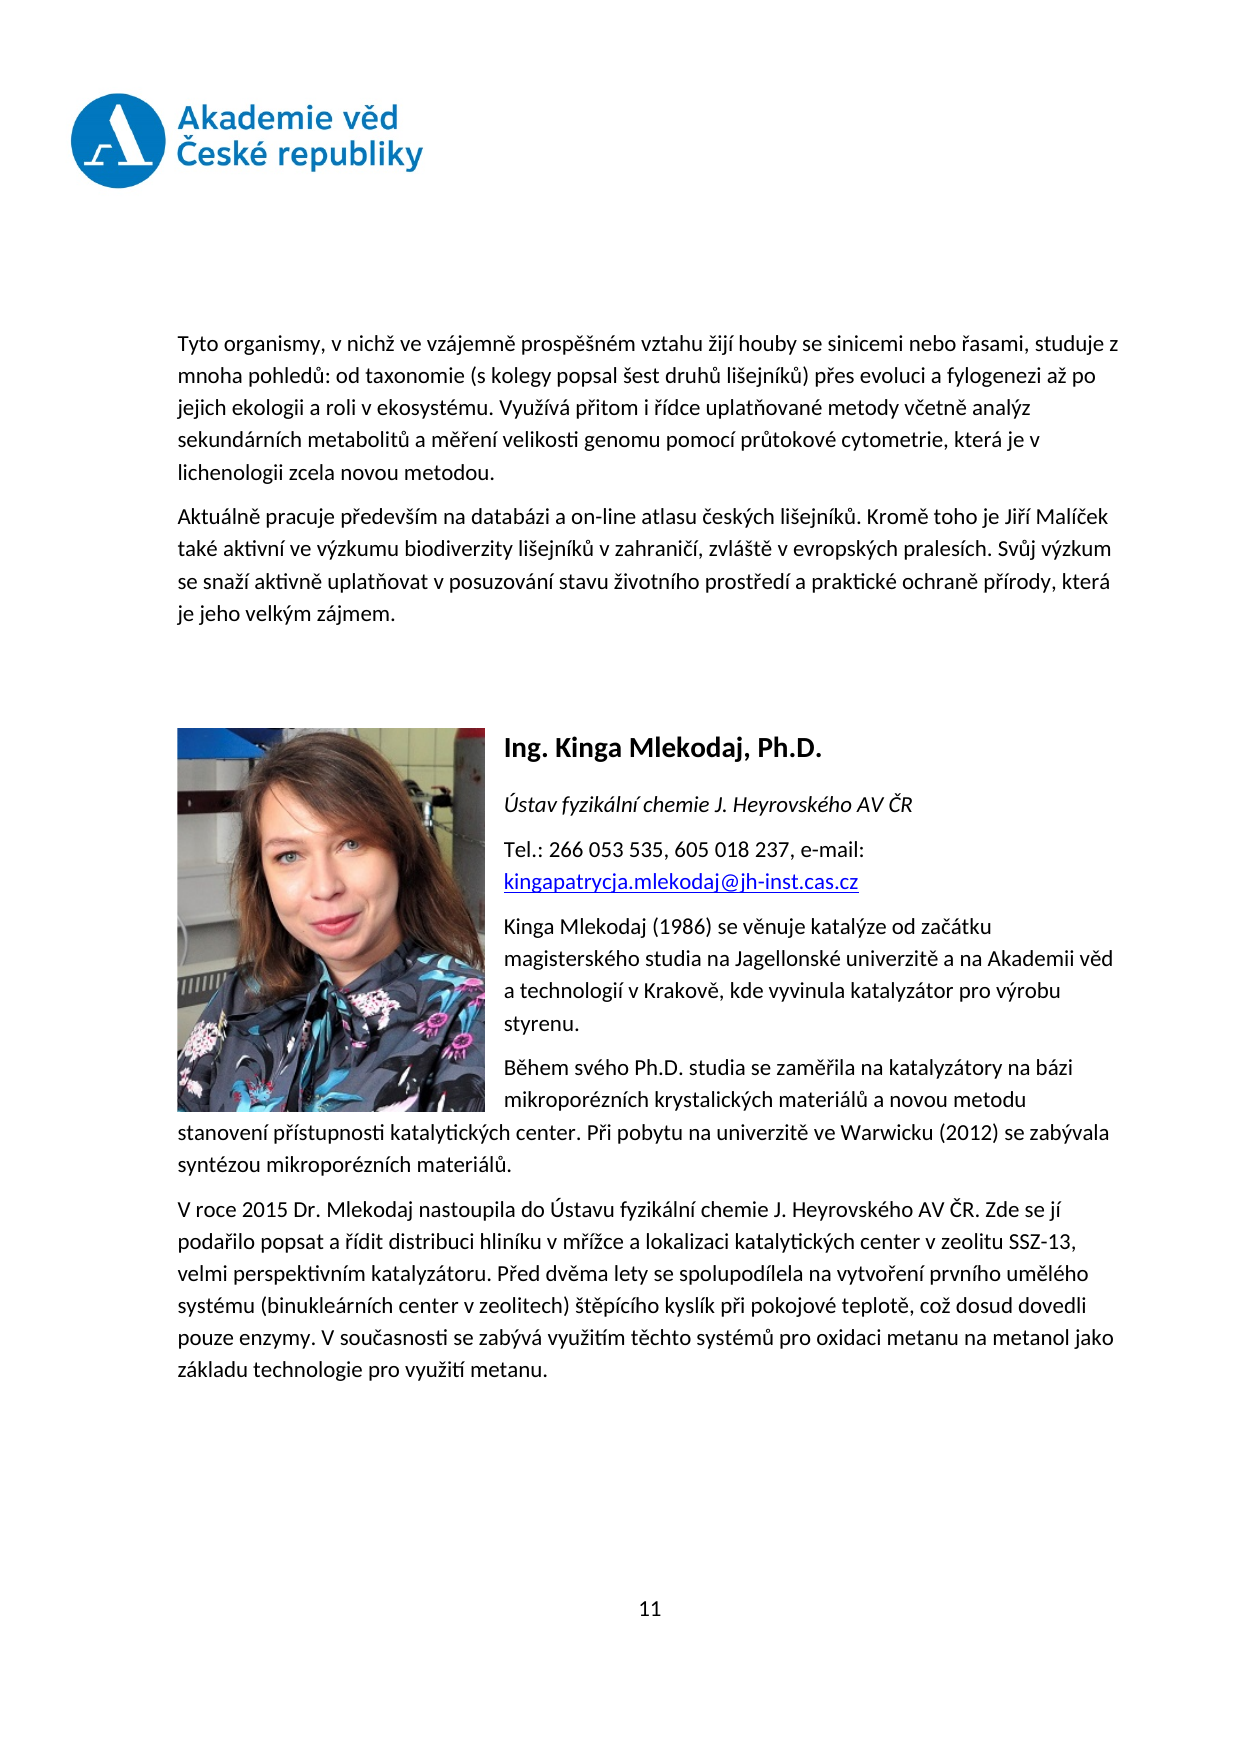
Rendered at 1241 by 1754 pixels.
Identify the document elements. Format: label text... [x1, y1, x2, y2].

text Ústav fyzikální chemie J. Heyrovského AV ČR [485, 791, 1122, 819]
text Tel.: 266 053 535, 605 018 237, e-mail: kingapatrycja.mlekodaj@jh-inst.cas.cz [485, 835, 1122, 896]
text Ing. Kinga Mlekodaj, Ph.D. [485, 729, 1122, 764]
text Během svého Ph.D. studia se zaměřila na katalyzátory na bázi mikroporézních krystalických materiálů a novou metodu stanovení přístupnosti katalytických center. Při pobytu na univerzitě ve Warwicku (2012) se zabývala syntézou mikroporézních materiálů. [177, 1053, 1122, 1178]
text Aktuálně pracuje především na databázi a on-line atlasu českých lišejníků. Kromě toho je Jiří Malíček také aktivní ve výzkumu biodiverzity lišejníků v zahraničí, zvláště v evropských pralesích. Svůj výzkum se snaží aktivně uplatňovat v posuzování stavu životního prostředí a praktické ochraně přírody, která je jeho velkým zájmem. [177, 502, 1122, 627]
text V roce 2015 Dr. Mlekodaj nastoupila do Ústavu fyzikální chemie J. Heyrovského AV ČR. Zde se jí podařilo popsat a řídit distribuci hliníku v mřížce a lokalizaci katalytických center v zeolitu SSZ-13, velmi perspektivním katalyzátoru. Před dvěma lety se spolupodílela na vytvoření prvního umělého systému (binukleárních center v zeolitech) štěpícího kyslík při pokojové teplotě, což dosud dovedli pouze enzymy. V současnosti se zabývá využitím těchto systémů pro oxidaci metanu na metanol jako základu technologie pro využití metanu. [177, 1195, 1122, 1384]
picture [177, 728, 485, 1112]
picture [0, 0, 1240, 329]
text Tyto organismy, v nichž ve vzájemně prospěšném vztahu žijí houby se sinicemi nebo řasami, studuje z mnoha pohledů: od taxonomie (s kolegy popsal šest druhů lišejníků) přes evoluci a fylogenezi až po jejich ekologii a roli v ekosystému. Využívá přitom i řídce uplatňované metody včetně analýz sekundárních metabolitů a měření velikosti genomu pomocí průtokové cytometrie, která je v lichenologii zcela novou metodou. [177, 329, 1122, 486]
text Kinga Mlekodaj (1986) se věnuje katalýze od začátku magisterského studia na Jagellonské univerzitě a na Akademii věd a technologií v Krakově, kde vyvinula katalyzátor pro výrobu styrenu. [485, 912, 1122, 1037]
